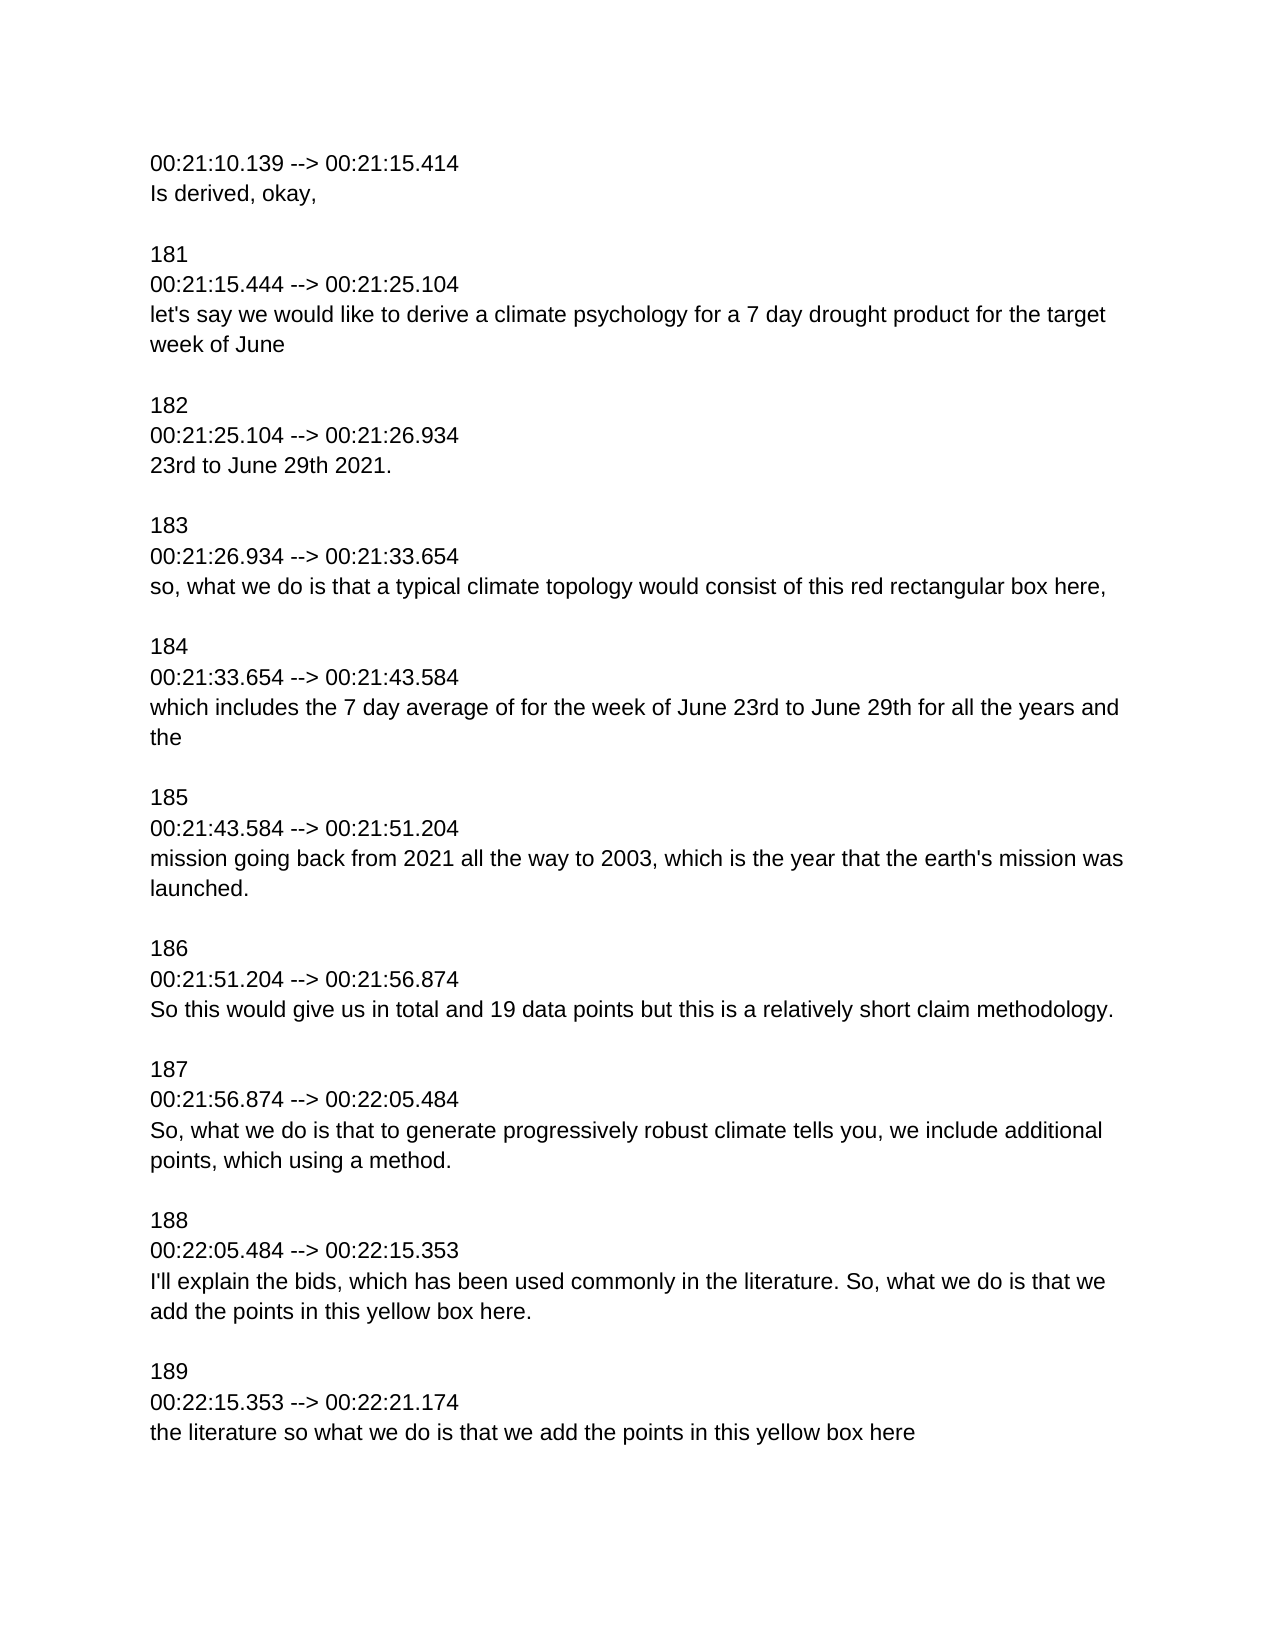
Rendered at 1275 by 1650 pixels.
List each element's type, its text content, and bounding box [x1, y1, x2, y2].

text 00:22:15.353 --> 00:22:21.174 [150, 1388, 1125, 1415]
text 181 [150, 241, 1125, 267]
text 00:21:25.104 --> 00:21:26.934 [150, 422, 1125, 448]
text 00:21:26.934 --> 00:21:33.654 [150, 543, 1125, 569]
text Is derived, okay, [150, 180, 1125, 207]
text so, what we do is that a typical climate topology would consist of this red rectangular box here, [150, 573, 1125, 599]
text 183 [150, 512, 1125, 539]
text 189 [150, 1358, 1125, 1385]
text 184 [150, 633, 1125, 660]
text So this would give us in total and 19 data points but this is a relatively short claim methodology. [150, 996, 1125, 1022]
text 00:21:56.874 --> 00:22:05.484 [150, 1086, 1125, 1113]
text 188 [150, 1207, 1125, 1234]
text 23rd to June 29th 2021. [150, 452, 1125, 478]
text 00:22:05.484 --> 00:22:15.353 [150, 1237, 1125, 1264]
text 186 [150, 935, 1125, 962]
text 00:21:33.654 --> 00:21:43.584 [150, 663, 1125, 690]
text the literature so what we do is that we add the points in this yellow box here [150, 1419, 1125, 1445]
text mission going back from 2021 all the way to 2003, which is the year that the earth's mission was launched. [150, 845, 1125, 901]
text 00:21:10.139 --> 00:21:15.414 [150, 150, 1125, 176]
text So, what we do is that to generate progressively robust climate tells you, we include additional points, which using a method. [150, 1117, 1125, 1173]
text I'll explain the bids, which has been used commonly in the literature. So, what we do is that we add the points in this yellow box here. [150, 1268, 1125, 1324]
text 182 [150, 392, 1125, 418]
text 00:21:15.444 --> 00:21:25.104 [150, 271, 1125, 297]
text 00:21:43.584 --> 00:21:51.204 [150, 814, 1125, 841]
text 00:21:51.204 --> 00:21:56.874 [150, 966, 1125, 992]
text 187 [150, 1056, 1125, 1083]
text 185 [150, 784, 1125, 811]
text which includes the 7 day average of for the week of June 23rd to June 29th for all the years and the [150, 694, 1125, 750]
text let's say we would like to derive a climate psychology for a 7 day drought product for the target week of June [150, 301, 1125, 358]
